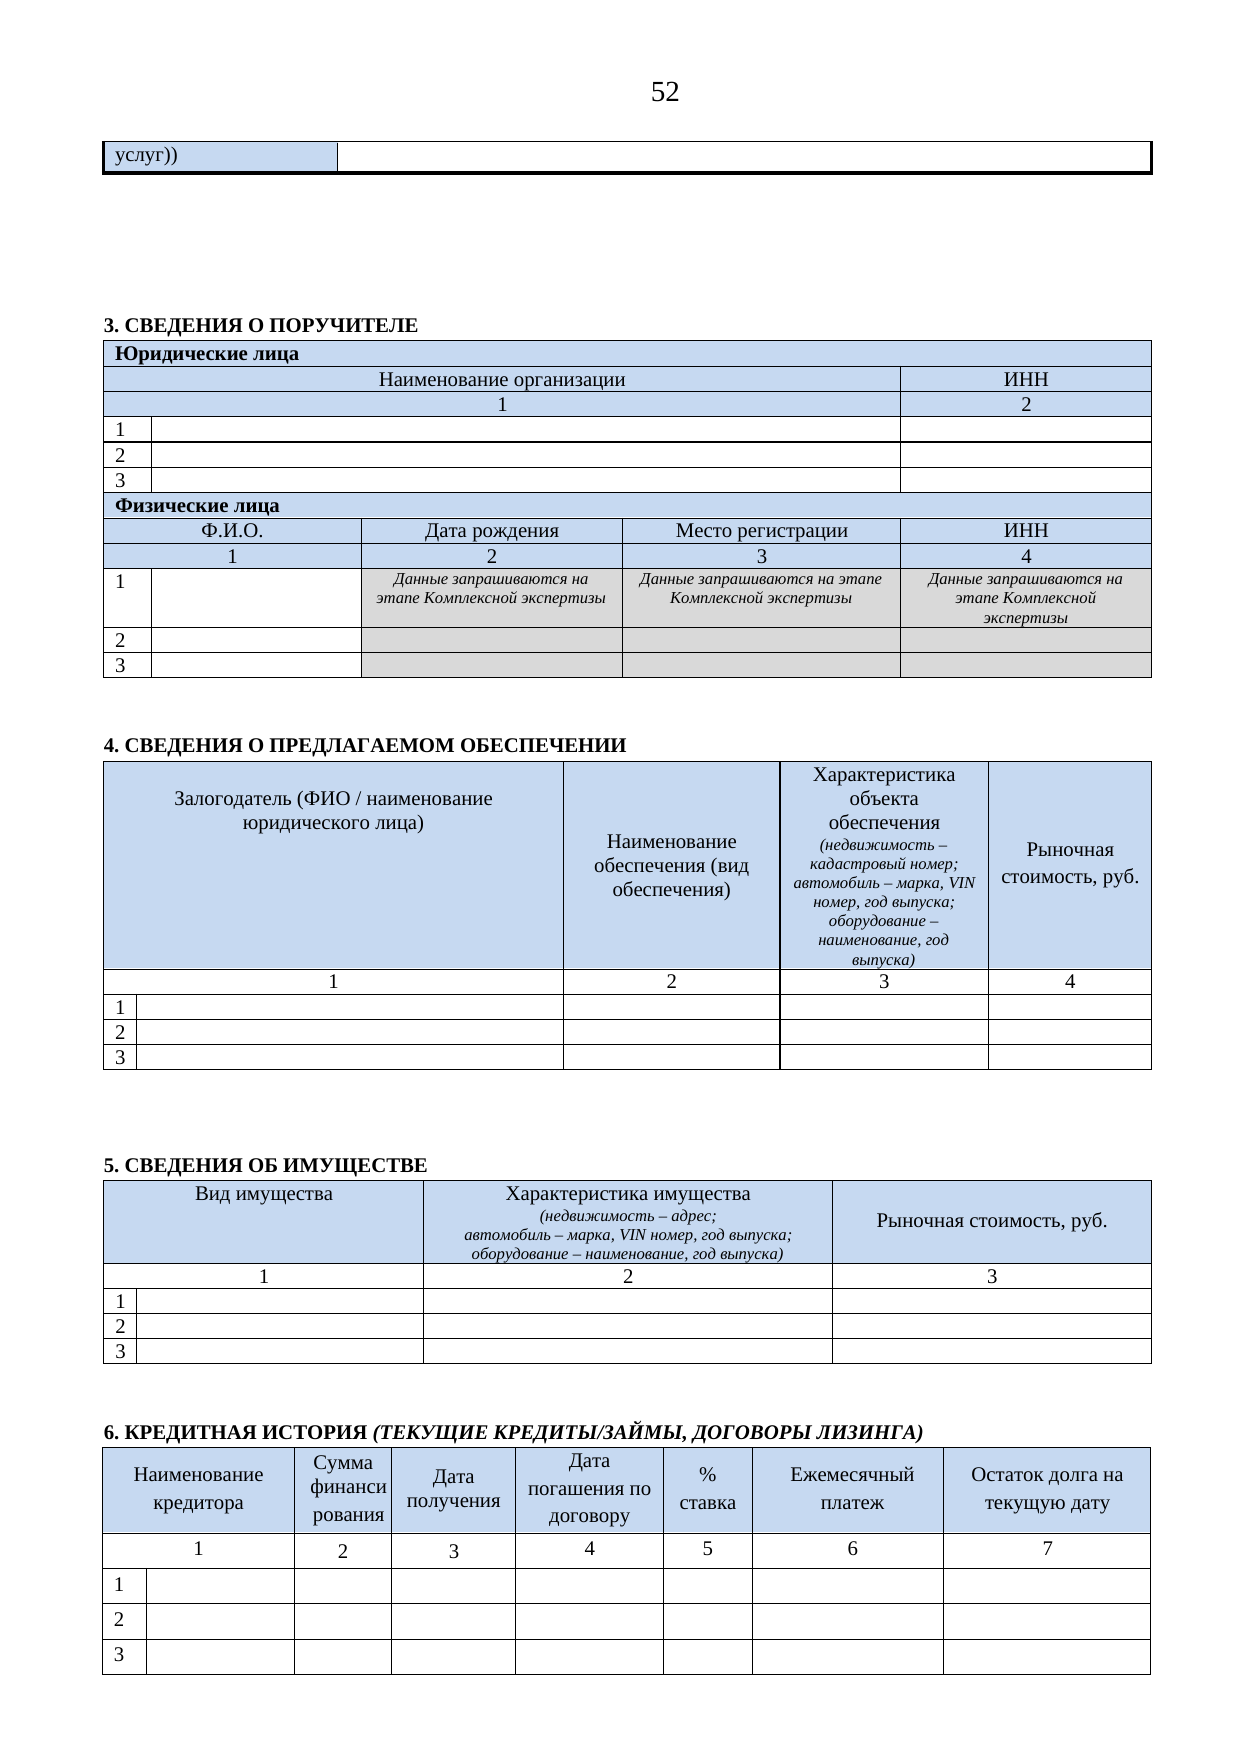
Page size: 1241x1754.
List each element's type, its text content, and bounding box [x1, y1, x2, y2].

table_cell [753, 1604, 943, 1639]
table_cell [944, 1569, 1150, 1603]
table_cell Физические лица [104, 493, 1151, 517]
table_cell Данные запрашиваются на этапе Комплексной экспертизы [623, 569, 900, 627]
table_cell [901, 468, 1151, 492]
table_header Характеристика имущества (недвижимость – адрес; автомобиль – марка, VIN номер, год выпуска; оборудование – наименование, год выпуска) [424, 1181, 832, 1263]
table_header Наименование кредитора [103, 1448, 294, 1532]
table_cell [152, 653, 361, 677]
table_cell [137, 1020, 563, 1044]
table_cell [105, 142, 337, 171]
text 4. Сведения о предлагаемом обеспечении [103, 733, 1152, 757]
table_cell [147, 1640, 294, 1674]
table_header Остаток долга на текущую дату [944, 1448, 1150, 1532]
table_cell 2 [295, 1534, 391, 1568]
table_cell [833, 1314, 1151, 1338]
table_cell [623, 653, 900, 677]
table_cell 1 [104, 1264, 423, 1288]
table_cell [623, 628, 900, 652]
text 5. Сведения об имуществе [103, 1153, 1152, 1177]
table_cell 1 [104, 1289, 136, 1313]
table_cell [989, 1045, 1151, 1069]
table_cell 7 [944, 1534, 1150, 1568]
table_cell [137, 1339, 423, 1363]
table_header Вид имущества [104, 1181, 423, 1263]
table_cell [516, 1569, 663, 1603]
table_cell 6 [753, 1534, 943, 1568]
table_cell [781, 995, 988, 1019]
table_cell 1 [104, 417, 151, 441]
table_cell 2 [362, 544, 622, 568]
text 3. Сведения о поручителе [103, 313, 1152, 337]
table_cell [781, 1045, 988, 1069]
table_cell [152, 443, 900, 467]
table_cell [295, 1569, 391, 1603]
table_cell [564, 995, 779, 1019]
table_cell [137, 1289, 423, 1313]
table_cell [753, 1640, 943, 1674]
table_cell [564, 1020, 779, 1044]
table_cell ИНН [901, 519, 1151, 543]
table_cell 3 [103, 1640, 146, 1674]
table_cell 2 [901, 392, 1151, 416]
table_cell 3 [104, 1339, 136, 1363]
text 6. КРЕДИТНАЯ ИСТОРИЯ (ТЕКУЩИЕ кредиты/ЗАЙМЫ, договоры лизинга) [103, 1419, 1152, 1444]
table_cell [362, 628, 622, 652]
table_cell ИНН [901, 367, 1151, 391]
table_cell 3 [781, 970, 988, 993]
table_cell 2 [104, 1020, 136, 1044]
table_cell [392, 1640, 515, 1674]
table_cell 4 [516, 1534, 663, 1568]
table_cell [664, 1640, 752, 1674]
table_cell Данные запрашиваются на этапе Комплексной экспертизы [901, 569, 1151, 627]
table_cell [516, 1640, 663, 1674]
table_cell [901, 653, 1151, 677]
table_header % ставка [664, 1448, 752, 1532]
table_cell [901, 417, 1151, 441]
table_cell [147, 1604, 294, 1639]
table_header Сумма финансирования [295, 1448, 391, 1532]
table_cell [989, 995, 1151, 1019]
table_cell 1 [104, 995, 136, 1019]
table_cell 1 [103, 1534, 294, 1568]
table_cell [781, 1020, 988, 1044]
table_cell [295, 1640, 391, 1674]
table_cell [901, 628, 1151, 652]
table_cell [362, 653, 622, 677]
table_cell 1 [103, 1569, 146, 1603]
table_cell 3 [623, 544, 900, 568]
table_cell 3 [392, 1534, 515, 1568]
table_cell 2 [104, 1314, 136, 1338]
table_header Ежемесячный платеж [753, 1448, 943, 1532]
table_cell [944, 1640, 1150, 1674]
table_cell [137, 1314, 423, 1338]
table_cell 2 [104, 443, 151, 467]
table_cell [664, 1604, 752, 1639]
table_cell 2 [103, 1604, 146, 1639]
table_cell [901, 443, 1151, 467]
table_cell 2 [424, 1264, 832, 1288]
table_header Дата погашения по договору [516, 1448, 663, 1532]
table_cell Наименование организации [104, 367, 900, 391]
table_cell [564, 1045, 779, 1069]
table_header Рыночная стоимость, руб. [833, 1181, 1151, 1263]
table_cell Данные запрашиваются на этапе Комплексной экспертизы [362, 569, 622, 627]
table_cell [152, 417, 900, 441]
table_cell 3 [833, 1264, 1151, 1288]
table_header Наименование обеспечения (вид обеспечения) [564, 762, 779, 968]
table_cell 1 [104, 392, 900, 416]
table_cell [152, 569, 361, 627]
table_header Дата получения [392, 1448, 515, 1532]
table_cell [424, 1289, 832, 1313]
table_cell [833, 1339, 1151, 1363]
table_cell [944, 1604, 1150, 1639]
table_cell 1 [104, 569, 151, 627]
table_cell [424, 1339, 832, 1363]
table_cell Ф.И.О. [104, 519, 361, 543]
table_cell [989, 1020, 1151, 1044]
table_cell [137, 1045, 563, 1069]
table_cell [664, 1569, 752, 1603]
table_cell [137, 995, 563, 1019]
table_cell [152, 628, 361, 652]
table_cell [424, 1314, 832, 1338]
table_cell Место регистрации [623, 519, 900, 543]
table_cell 4 [901, 544, 1151, 568]
table_cell Дата рождения [362, 519, 622, 543]
table_cell [152, 468, 900, 492]
table_header Залогодатель (ФИО / наименование юридического лица) [104, 762, 563, 968]
table_cell 3 [104, 1045, 136, 1069]
table_cell [392, 1604, 515, 1639]
table_cell 3 [104, 653, 151, 677]
table_cell [833, 1289, 1151, 1313]
table_cell [338, 142, 1150, 171]
table_cell 2 [564, 970, 779, 993]
table_cell [295, 1604, 391, 1639]
table_cell 1 [104, 970, 563, 993]
table_cell 1 [104, 544, 361, 568]
table_cell 5 [664, 1534, 752, 1568]
table_cell [392, 1569, 515, 1603]
table_cell 4 [989, 970, 1151, 993]
table_header Юридические лица [104, 341, 1151, 366]
table_cell [753, 1569, 943, 1603]
table_header Характеристика объекта обеспечения (недвижимость – кадастровый номер; автомобиль – марка, VIN номер, год выпуска; оборудование – наименование, год выпуска) [781, 762, 988, 968]
table_cell 3 [104, 468, 151, 492]
table_cell 2 [104, 628, 151, 652]
table_cell [147, 1569, 294, 1603]
table_cell [516, 1604, 663, 1639]
table_header Рыночная стоимость, руб. [989, 762, 1151, 968]
